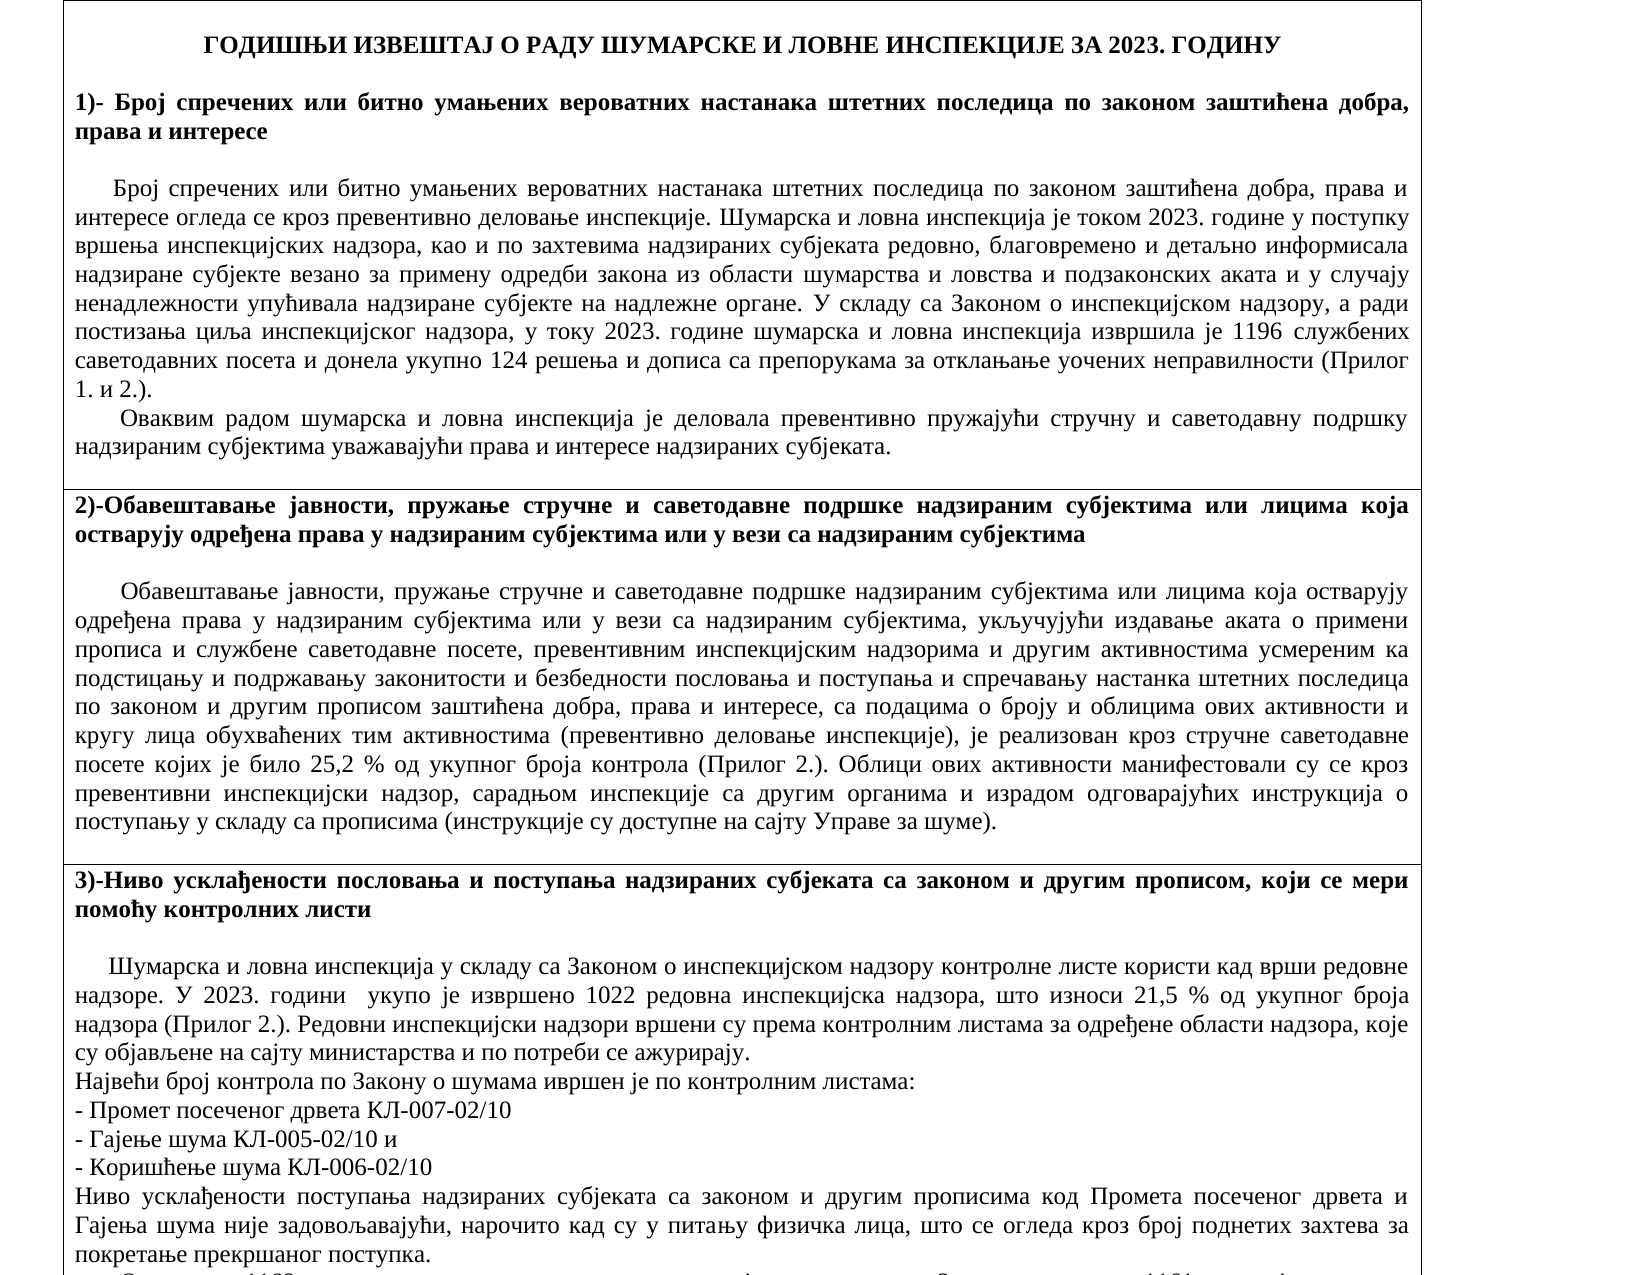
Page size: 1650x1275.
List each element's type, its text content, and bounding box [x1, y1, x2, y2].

table_header ГОДИШЊИ ИЗВЕШТАЈ О РАДУ ШУМАРСКЕ И ЛОВНЕ ИНСПЕКЦИЈЕ ЗА 2023. ГОДИНУ 1)- Број спречених или битно умањених вероватних настанака штетних последица по законом заштићена добра, права и интересе Број спречених или битно умањених вероватних настанака штетних последица по законом заштићена добра, права и интересе огледа се кроз превентивно деловање инспекције. Шумарска и ловна инспекција је током 2023. године у поступку вршења инспекцијских надзора, као и по захтевима надзираних субјеката редовно, благовремено и детаљно информисала надзиране субјекте везано за примену одредби закона из области шумарства и ловства и подзаконских аката и у случају ненадлежности упућивала надзиране субјекте на надлежне органе. У складу са Законом о инспекцијском надзору, а ради постизања циља инспекцијског надзора, у току 2023. године шумарска и ловна инспекција извршила је 1196 службених саветодавних посета и донела укупно 124 решења и дописа са препорукама за отклањање уочених неправилности (Прилог 1. и 2.). Оваквим радом шумарска и ловна инспекција је деловала превентивно пружајући стручну и саветодавну подршку надзираним субјектима уважавајући права и интересе надзираних субјеката. [64, 1, 1421, 489]
table_cell 3)-Ниво усклађености пословања и поступања надзираних субјеката са законом и другим прописом, који се мери помоћу контролних листи Шумарска и ловна инспекција у складу са Законом о инспекцијском надзору контролне листе користи кад врши редовне надзоре. У 2023. години укупо је извршено 1022 редовна инспекцијска надзора, што износи 21,5 % од укупног броја надзора (Прилог 2.). Редовни инспекцијски надзори вршени су према контролним листама за одређене области надзора, које су објављене на сајту министарства и по потреби се ажурирају. Највећи број контрола по Закону о шумама ивршен је по контролним листама: - Промет посеченог дрвета КЛ-007-02/10 - Гајење шума КЛ-005-02/10 и - Коришћење шума КЛ-006-02/10 Ниво усклађености поступања надзираних субјеката са законом и другим прописима код Промета посеченог дрвета и Гајења шума није задовољавајући, нарочито кад су у питању физичка лица, што се огледа кроз број поднетих захтева за покретање прекршаног поступка. Од укупно 1168 поднетих захтева за покретање прекршајног поступка по Закону о шумама, 1161 захтев је поднет за прекршај физичког лица и то већина по контролама које су обухваћене већ поменутим контролним листама. Ова неусклађеност поступања надзираних субјеката је настала као последица Закона о изменама и допунама Закона о шумама, који је ступио на снагу у новембру 2015. године, када је уведена казнена мера за физичка лица која врше бесправну сечу и промет дрвета, а која није постојала од 2010. године. [64, 865, 1421, 1275]
table_cell 2)-Обавештавањe јавности, пружањe стручне и саветодавне подршке надзираним субјектима или лицима која остварују одређена права у надзираним субјектима или у вези са надзираним субјектима Обавештавањe јавности, пружањe стручне и саветодавне подршке надзираним субјектима или лицима која остварују одређена права у надзираним субјектима или у вези са надзираним субјектима, укључујући издавање аката о примени прописа и службене саветодавне посете, превентивним инспекцијским надзорима и другим активностима усмереним ка подстицању и подржавању законитости и безбедности пословања и поступања и спречавању настанка штетних последица по законом и другим прописом заштићена добра, права и интересе, са подацима о броју и облицима ових активности и кругу лица обухваћених тим активностима (превентивно деловање инспекције), је реализован кроз стручне саветодавне посете којих је било 25,2 % од укупног броја контрола (Прилог 2.). Облици ових активности манифестовали су се кроз превентивни инспекцијски надзор, сарадњом инспекције са другим органима и израдом одговарајућих инструкција о поступању у складу са прописима (инструкције су доступне на сајту Управе за шуме). [64, 490, 1421, 864]
